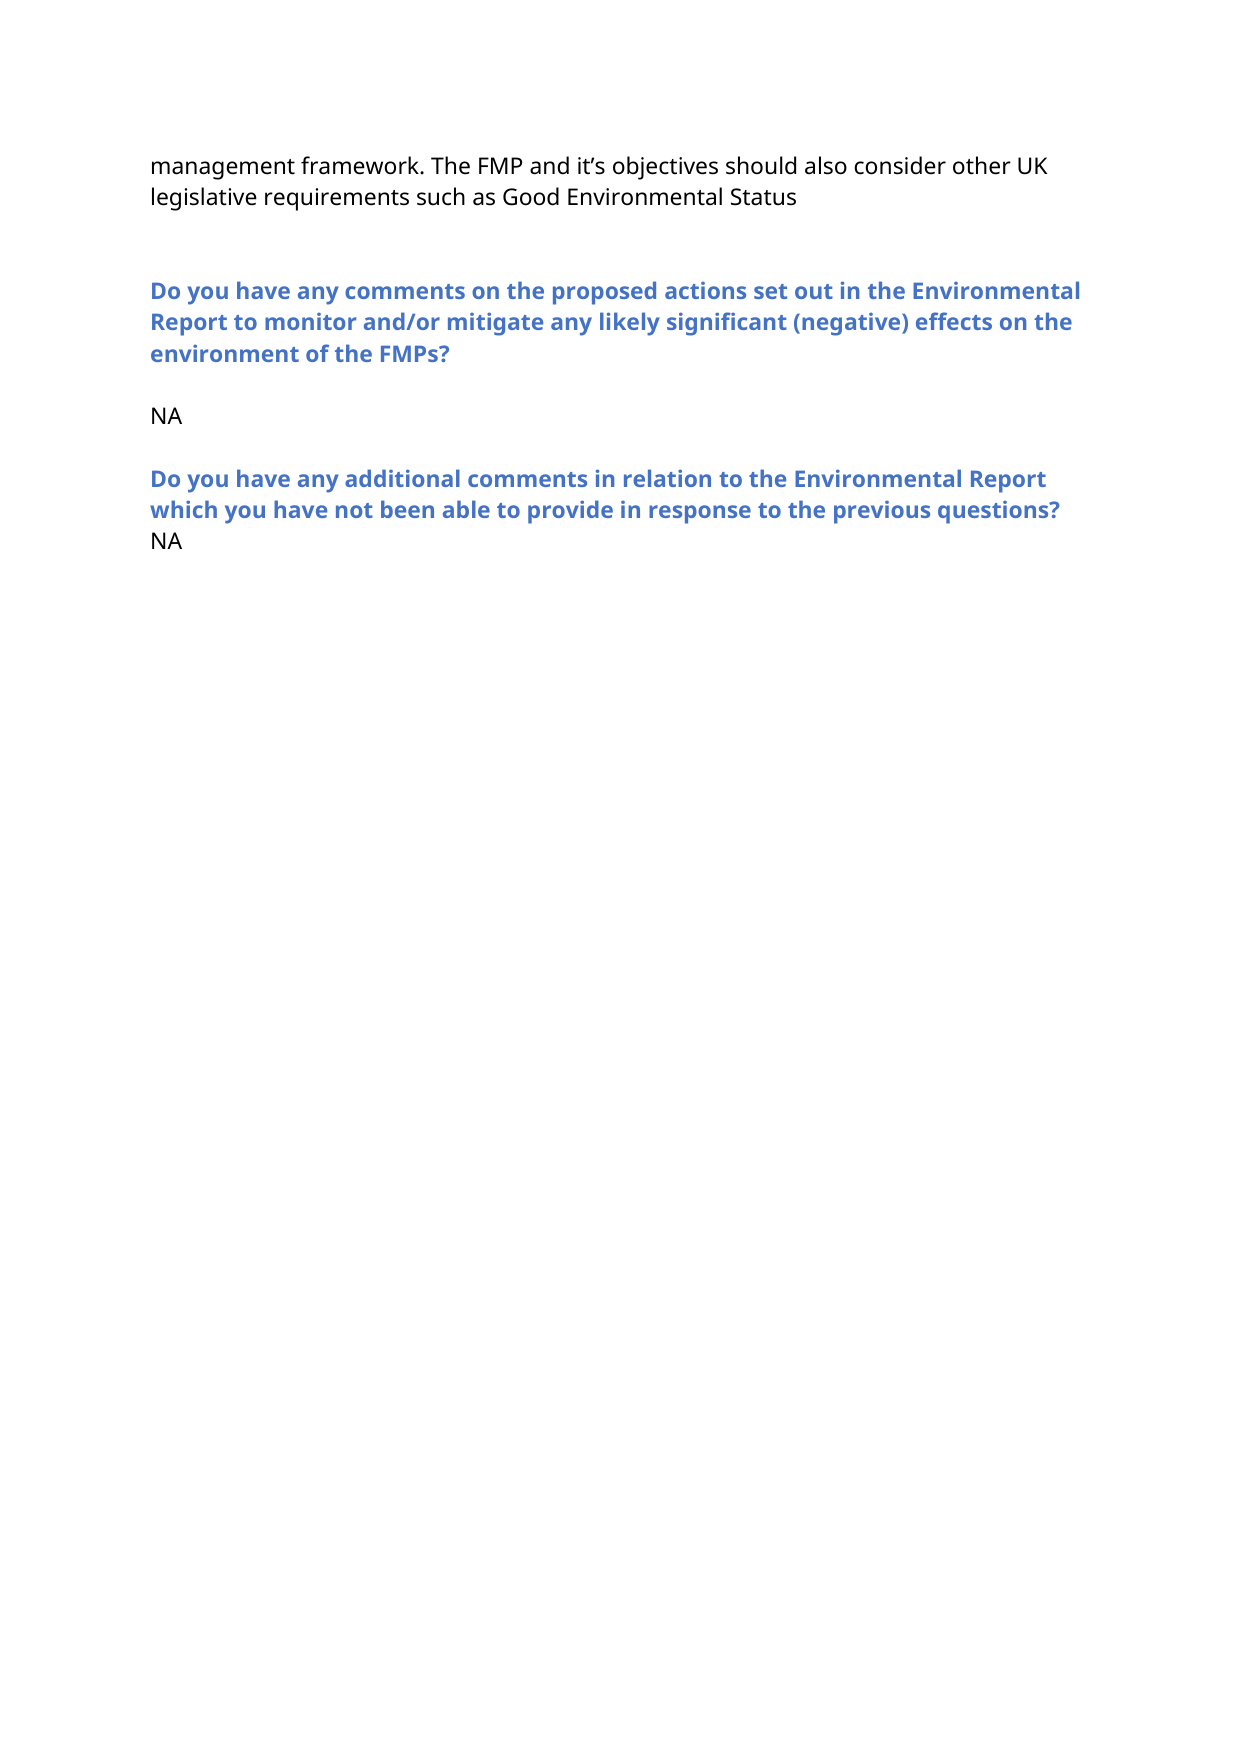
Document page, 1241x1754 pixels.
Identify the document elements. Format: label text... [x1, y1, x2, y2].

text Do you have any additional comments in relation to the Environmental Report which you have not been able to provide in response to the previous questions? [150, 462, 1090, 525]
text NA [150, 400, 1090, 431]
text Do you have any comments on the proposed actions set out in the Environmental Report to monitor and/or mitigate any likely significant (negative) effects on the environment of the FMPs? [150, 275, 1090, 369]
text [150, 150, 1090, 212]
text NA [150, 525, 1090, 556]
